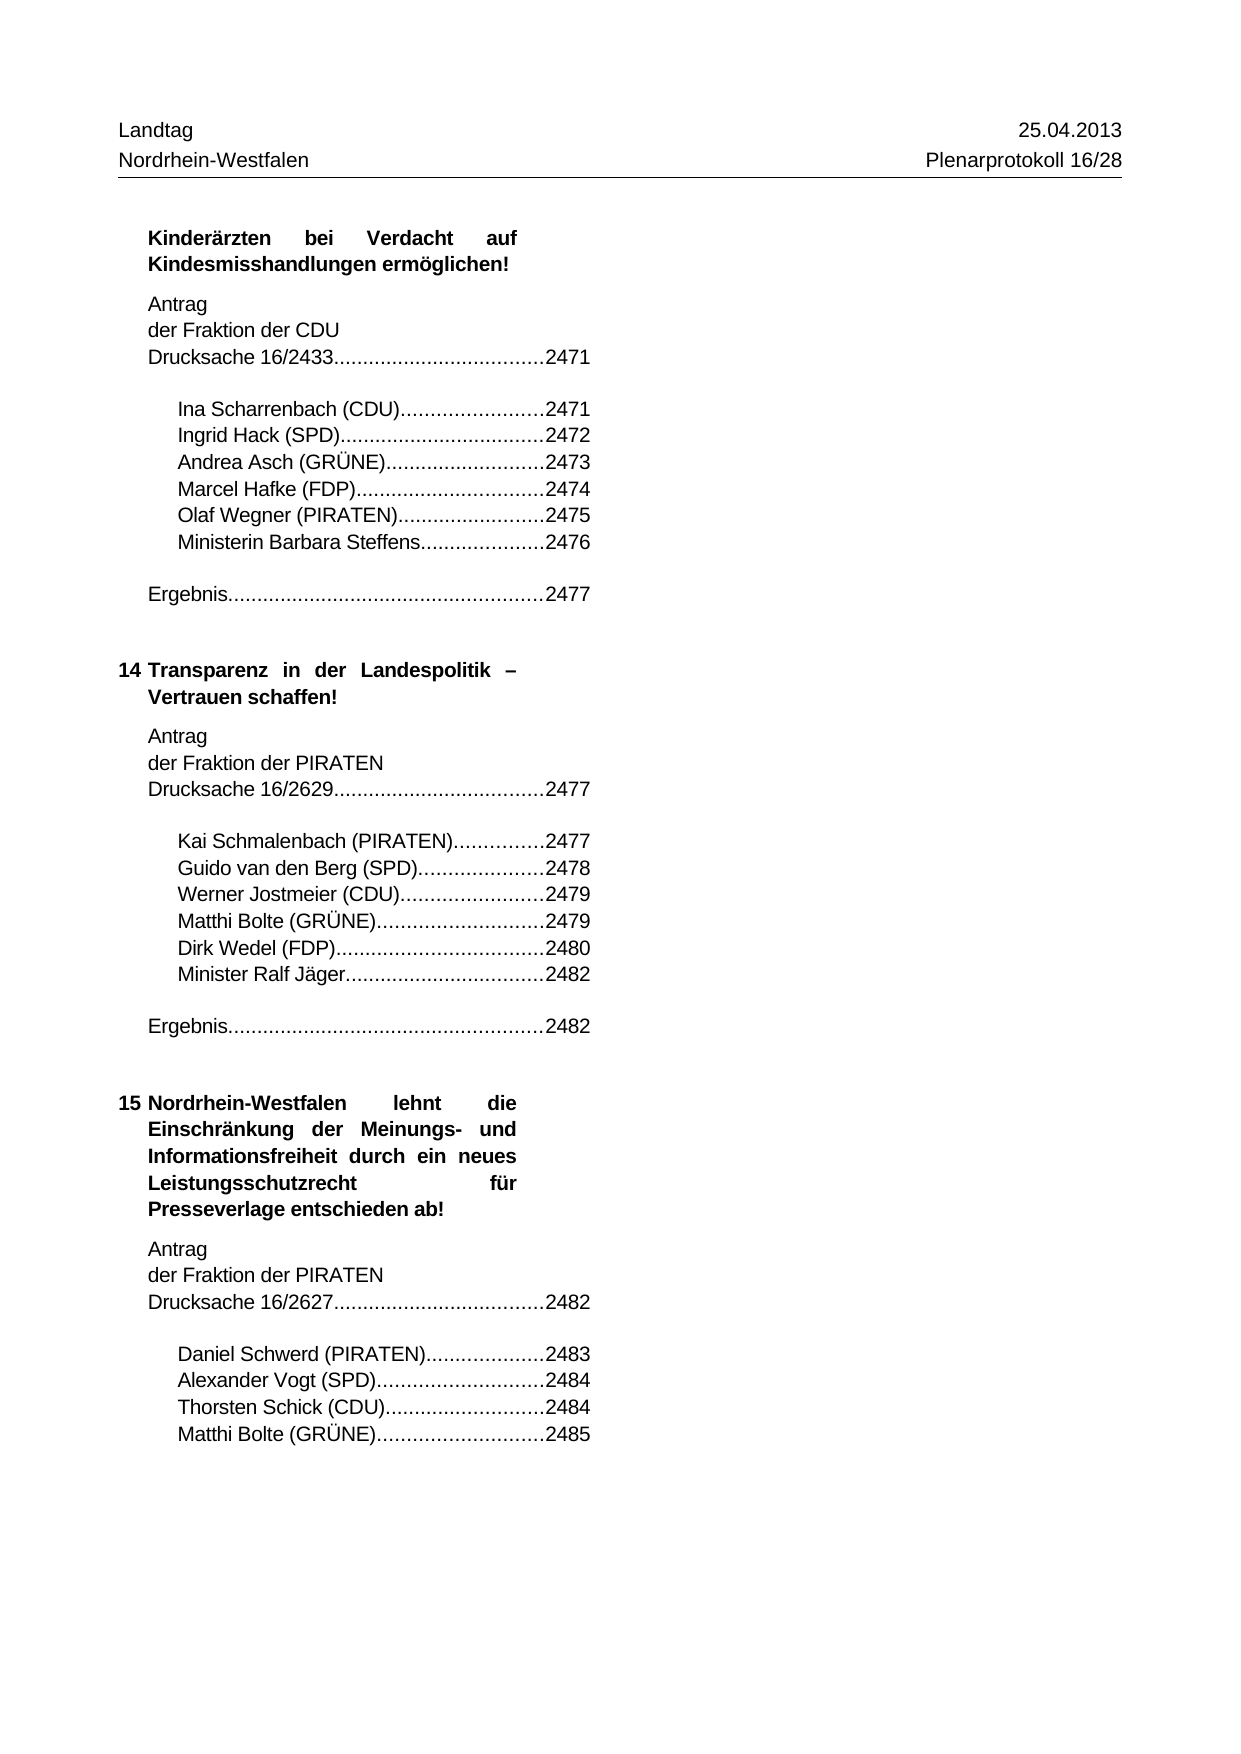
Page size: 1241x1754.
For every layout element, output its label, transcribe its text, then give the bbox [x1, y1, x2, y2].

text Ergebnis 2477 [148, 582, 591, 605]
text Antrag der Fraktion der PIRATEN Drucksache 16/2627 2482 [148, 1237, 591, 1314]
text Werner Jostmeier (CDU) 2479 [177, 883, 591, 906]
text Andrea Asch (GRÜNE) 2473 [177, 450, 591, 474]
text Marcel Hafke (FDP) 2474 [177, 477, 591, 500]
text Ina Scharrenbach (CDU) 2471 [177, 397, 591, 420]
text Guido van den Berg (SPD) 2478 [177, 856, 591, 879]
text Dirk Wedel (FDP) 2480 [177, 936, 591, 959]
text Minister Ralf Jäger 2482 [177, 963, 591, 986]
text Kai Schmalenbach (PIRATEN) 2477 [177, 829, 591, 853]
text Ergebnis 2482 [148, 1014, 591, 1038]
text Olaf Wegner (PIRATEN) 2475 [177, 504, 591, 527]
text Antrag der Fraktion der CDU Drucksache 16/2433 2471 [148, 292, 591, 369]
text Ministerin Barbara Steffens 2476 [177, 530, 591, 554]
text Ingrid Hack (SPD) 2472 [177, 424, 591, 447]
text Matthi Bolte (GRÜNE) 2479 [177, 909, 591, 933]
text 14 Transparenz in der Landespolitik – Vertrauen schaffen! [118, 659, 517, 709]
text Matthi Bolte (GRÜNE) 2485 [177, 1422, 591, 1445]
text 15 Nordrhein-Westfalen lehnt die Einschränkung der Meinungs- und Informationsfreiheit durch ein neues Leistungsschutzrecht für Presseverlage entschieden ab! [118, 1091, 517, 1221]
text Thorsten Schick (CDU) 2484 [177, 1395, 591, 1419]
text Antrag der Fraktion der PIRATEN Drucksache 16/2629 2477 [148, 724, 591, 801]
text Daniel Schwerd (PIRATEN) 2483 [177, 1342, 591, 1365]
text Alexander Vogt (SPD) 2484 [177, 1369, 591, 1392]
text 13 Kinderschutz stärken – Interkollegialen Austausch von Kinderärzten bei Verdacht auf Kindesmisshandlungen ermöglichen! [118, 226, 517, 276]
